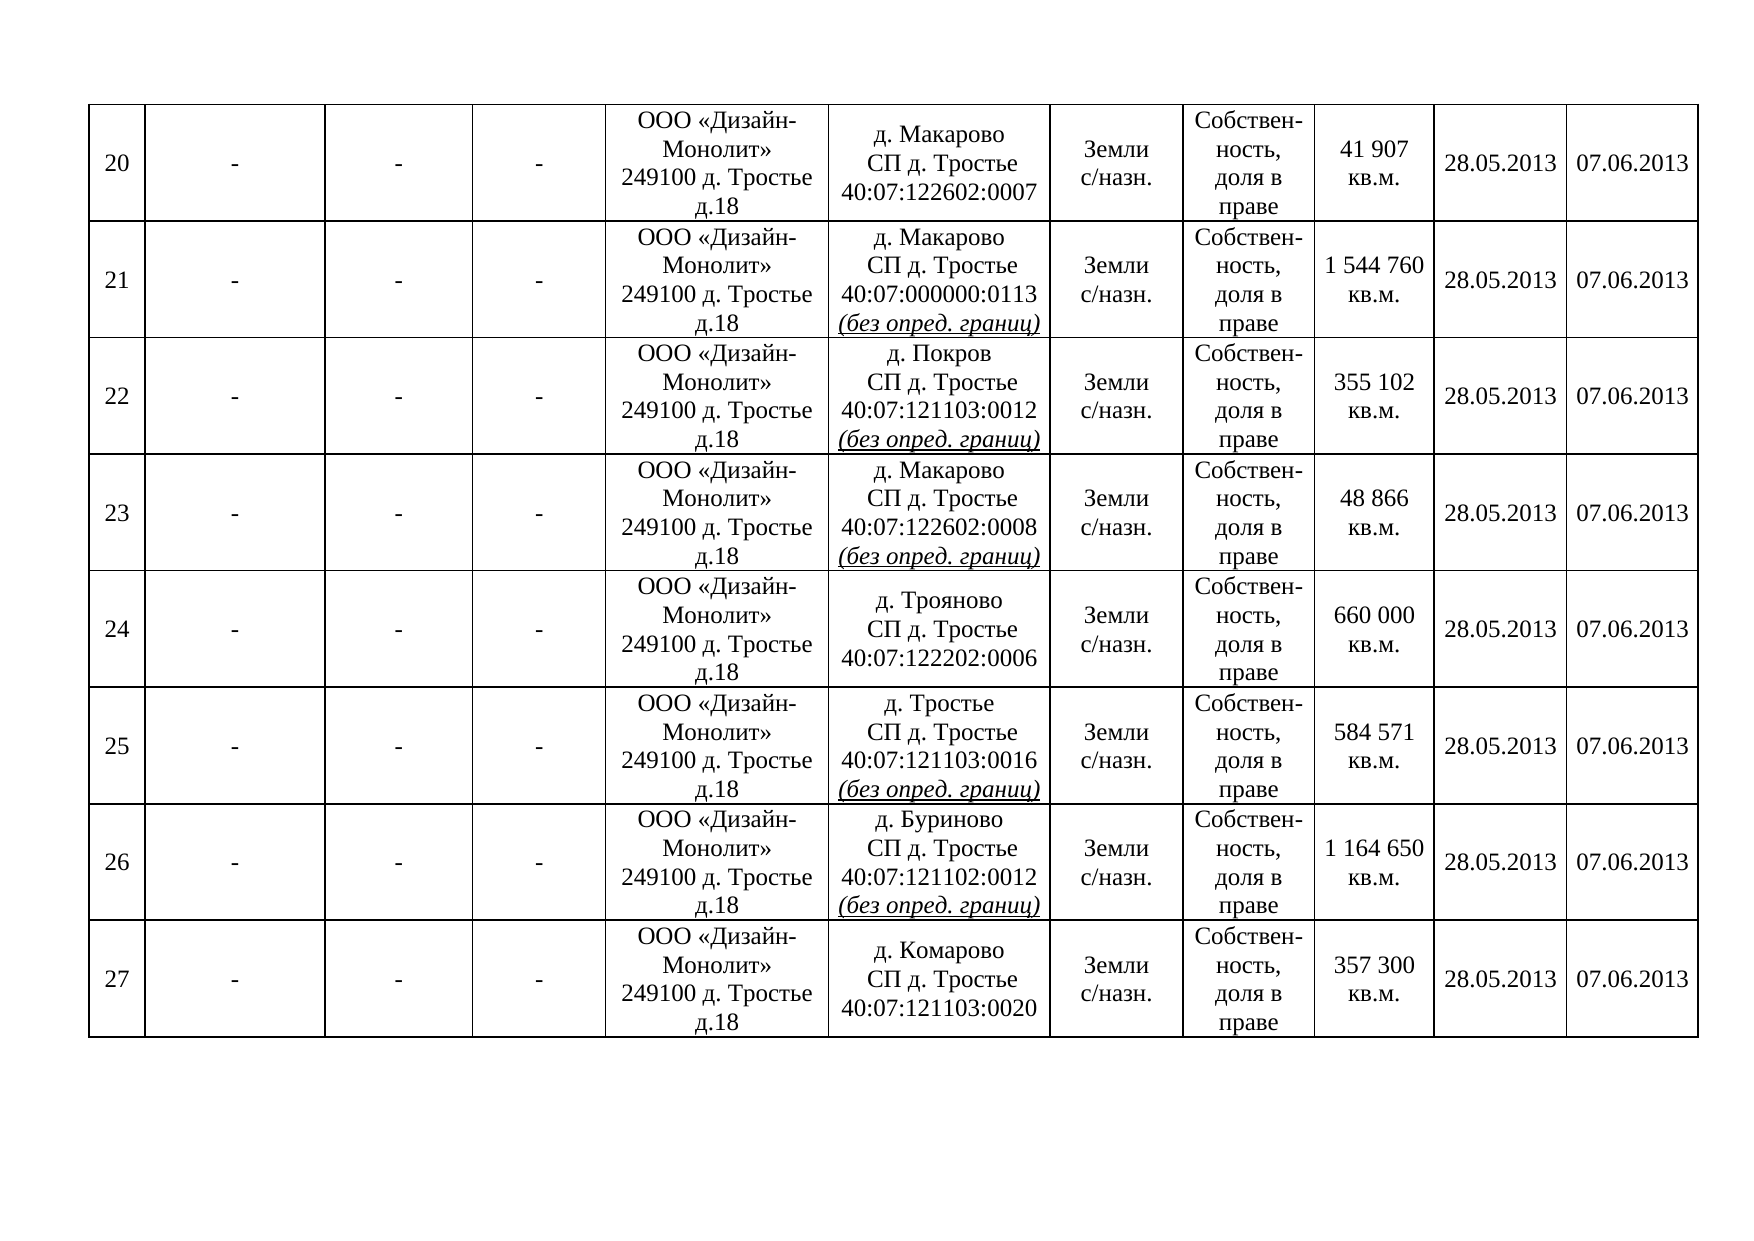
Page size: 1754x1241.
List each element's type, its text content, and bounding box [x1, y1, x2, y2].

table_cell 28.05.2013 [1435, 105, 1566, 220]
table_cell Земли с/назн. [1051, 455, 1182, 570]
table_cell Земли с/назн. [1051, 338, 1182, 453]
table_cell 07.06.2013 [1567, 105, 1697, 220]
table_cell Собствен-ность, доля в праве [1184, 571, 1314, 686]
table_cell 28.05.2013 [1435, 688, 1566, 803]
table_cell 584 571 кв.м. [1315, 688, 1433, 803]
table_cell - [146, 455, 324, 570]
table_cell 20 [90, 105, 144, 220]
table_cell 26 [90, 805, 144, 919]
table_cell Земли с/назн. [1051, 805, 1182, 919]
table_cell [606, 921, 828, 1036]
table_cell 1 544 760 кв.м. [1315, 222, 1433, 337]
table_cell ООО «Дизайн-Монолит» 249100 д. Тростье д.18 [606, 688, 828, 803]
table_cell - [146, 338, 324, 453]
table_cell Земли с/назн. [1051, 571, 1182, 686]
table_cell - [326, 105, 472, 220]
table_cell 22 [90, 338, 144, 453]
table_cell - [146, 571, 324, 686]
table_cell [1184, 921, 1314, 1036]
table_cell - [146, 105, 324, 220]
table_cell 21 [90, 222, 144, 337]
table_cell 28.05.2013 [1435, 921, 1566, 1036]
table_cell 07.06.2013 [1567, 921, 1697, 1036]
table_cell Земли с/назн. [1051, 222, 1182, 337]
table_cell Земли с/назн. [1051, 105, 1182, 220]
table_cell 25 [90, 688, 144, 803]
table_cell 1 164 650 кв.м. [1315, 805, 1433, 919]
table_cell - [146, 805, 324, 919]
table_cell - [326, 455, 472, 570]
table_cell д. Комарово СП д. Тростье 40:07:121103:0020 [829, 921, 1049, 1036]
table_cell 24 [90, 571, 144, 686]
table_cell ООО «Дизайн-Монолит» 249100 д. Тростье д.18 [606, 222, 828, 337]
table_cell 07.06.2013 [1567, 688, 1697, 803]
table_cell д. Буриново СП д. Тростье 40:07:121102:0012 (без опред. границ) [829, 805, 1049, 919]
table_cell д. Покров СП д. Тростье 40:07:121103:0012 (без опред. границ) [829, 338, 1049, 453]
table_cell - [473, 105, 605, 220]
table_cell 07.06.2013 [1567, 338, 1697, 453]
table_cell - [326, 688, 472, 803]
table_cell - [146, 921, 324, 1036]
table_cell - [326, 222, 472, 337]
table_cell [606, 105, 828, 220]
table_cell ООО «Дизайн-Монолит» 249100 д. Тростье д.18 [606, 805, 828, 919]
table_cell Собствен-ность, доля в праве [1184, 222, 1314, 337]
table_cell - [473, 222, 605, 337]
table_cell 07.06.2013 [1567, 571, 1697, 686]
table_cell д. Трояново СП д. Тростье 40:07:122202:0006 [829, 571, 1049, 686]
table_cell 28.05.2013 [1435, 571, 1566, 686]
table_cell Земли с/назн. [1051, 921, 1182, 1036]
table_cell - [146, 222, 324, 337]
table_cell д. Макарово СП д. Тростье 40:07:122602:0008 (без опред. границ) [829, 455, 1049, 570]
table_cell 27 [90, 921, 144, 1036]
table_cell - [326, 805, 472, 919]
table_cell 660 000 кв.м. [1315, 571, 1433, 686]
table_cell ООО «Дизайн-Монолит» 249100 д. Тростье д.18 [606, 455, 828, 570]
table_cell 07.06.2013 [1567, 805, 1697, 919]
table_cell - [473, 688, 605, 803]
table_cell 28.05.2013 [1435, 805, 1566, 919]
table_cell 28.05.2013 [1435, 338, 1566, 453]
table_cell 07.06.2013 [1567, 455, 1697, 570]
table_cell Земли с/назн. [1051, 688, 1182, 803]
table_cell 23 [90, 455, 144, 570]
table_cell 48 866 кв.м. [1315, 455, 1433, 570]
table_cell 41 907 кв.м. [1315, 105, 1433, 220]
table_cell д. Тростье СП д. Тростье 40:07:121103:0016 (без опред. границ) [829, 688, 1049, 803]
table_cell - [326, 571, 472, 686]
table_cell - [473, 921, 605, 1036]
table_cell Собствен-ность, доля в праве [1184, 338, 1314, 453]
table_cell - [473, 455, 605, 570]
table_cell - [473, 571, 605, 686]
table_cell - [326, 921, 472, 1036]
table_cell - [326, 338, 472, 453]
table_cell Собствен-ность, доля в праве [1184, 455, 1314, 570]
table_cell д. Макарово СП д. Тростье 40:07:122602:0007 [829, 105, 1049, 220]
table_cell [1184, 105, 1314, 220]
table_cell 28.05.2013 [1435, 222, 1566, 337]
table_cell - [473, 338, 605, 453]
table_cell Собствен-ность, доля в праве [1184, 688, 1314, 803]
table_cell 28.05.2013 [1435, 455, 1566, 570]
table_cell - [146, 688, 324, 803]
table_cell 355 102 кв.м. [1315, 338, 1433, 453]
table_cell Собствен-ность, доля в праве [1184, 805, 1314, 919]
table_cell ООО «Дизайн-Монолит» 249100 д. Тростье д.18 [606, 571, 828, 686]
table_cell - [473, 805, 605, 919]
table_cell 357 300 кв.м. [1315, 921, 1433, 1036]
table_cell ООО «Дизайн-Монолит» 249100 д. Тростье д.18 [606, 338, 828, 453]
table_cell д. Макарово СП д. Тростье 40:07:000000:0113 (без опред. границ) [829, 222, 1049, 337]
table_cell 07.06.2013 [1567, 222, 1697, 337]
